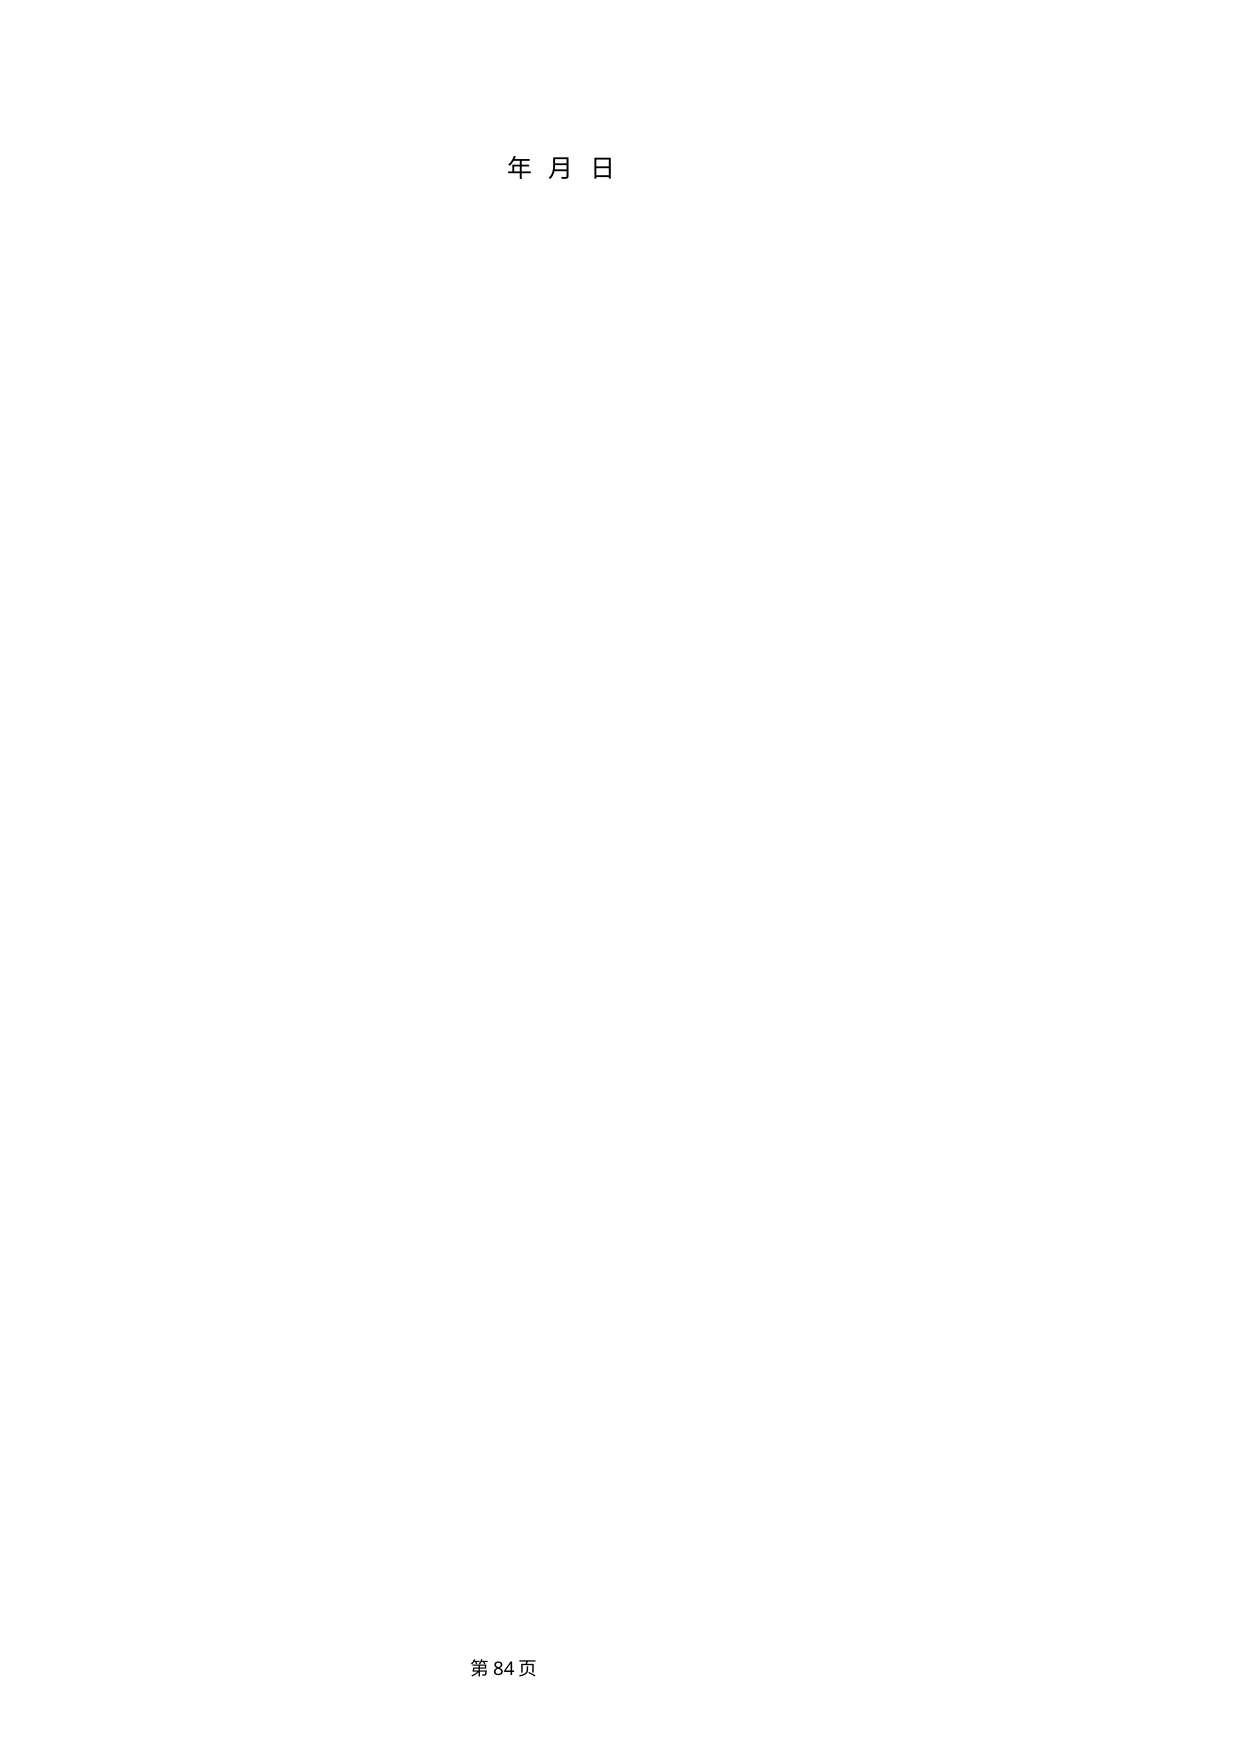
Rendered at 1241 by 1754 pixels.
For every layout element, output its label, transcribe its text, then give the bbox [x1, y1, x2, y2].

text 年 月 日 [136, 136, 1104, 188]
